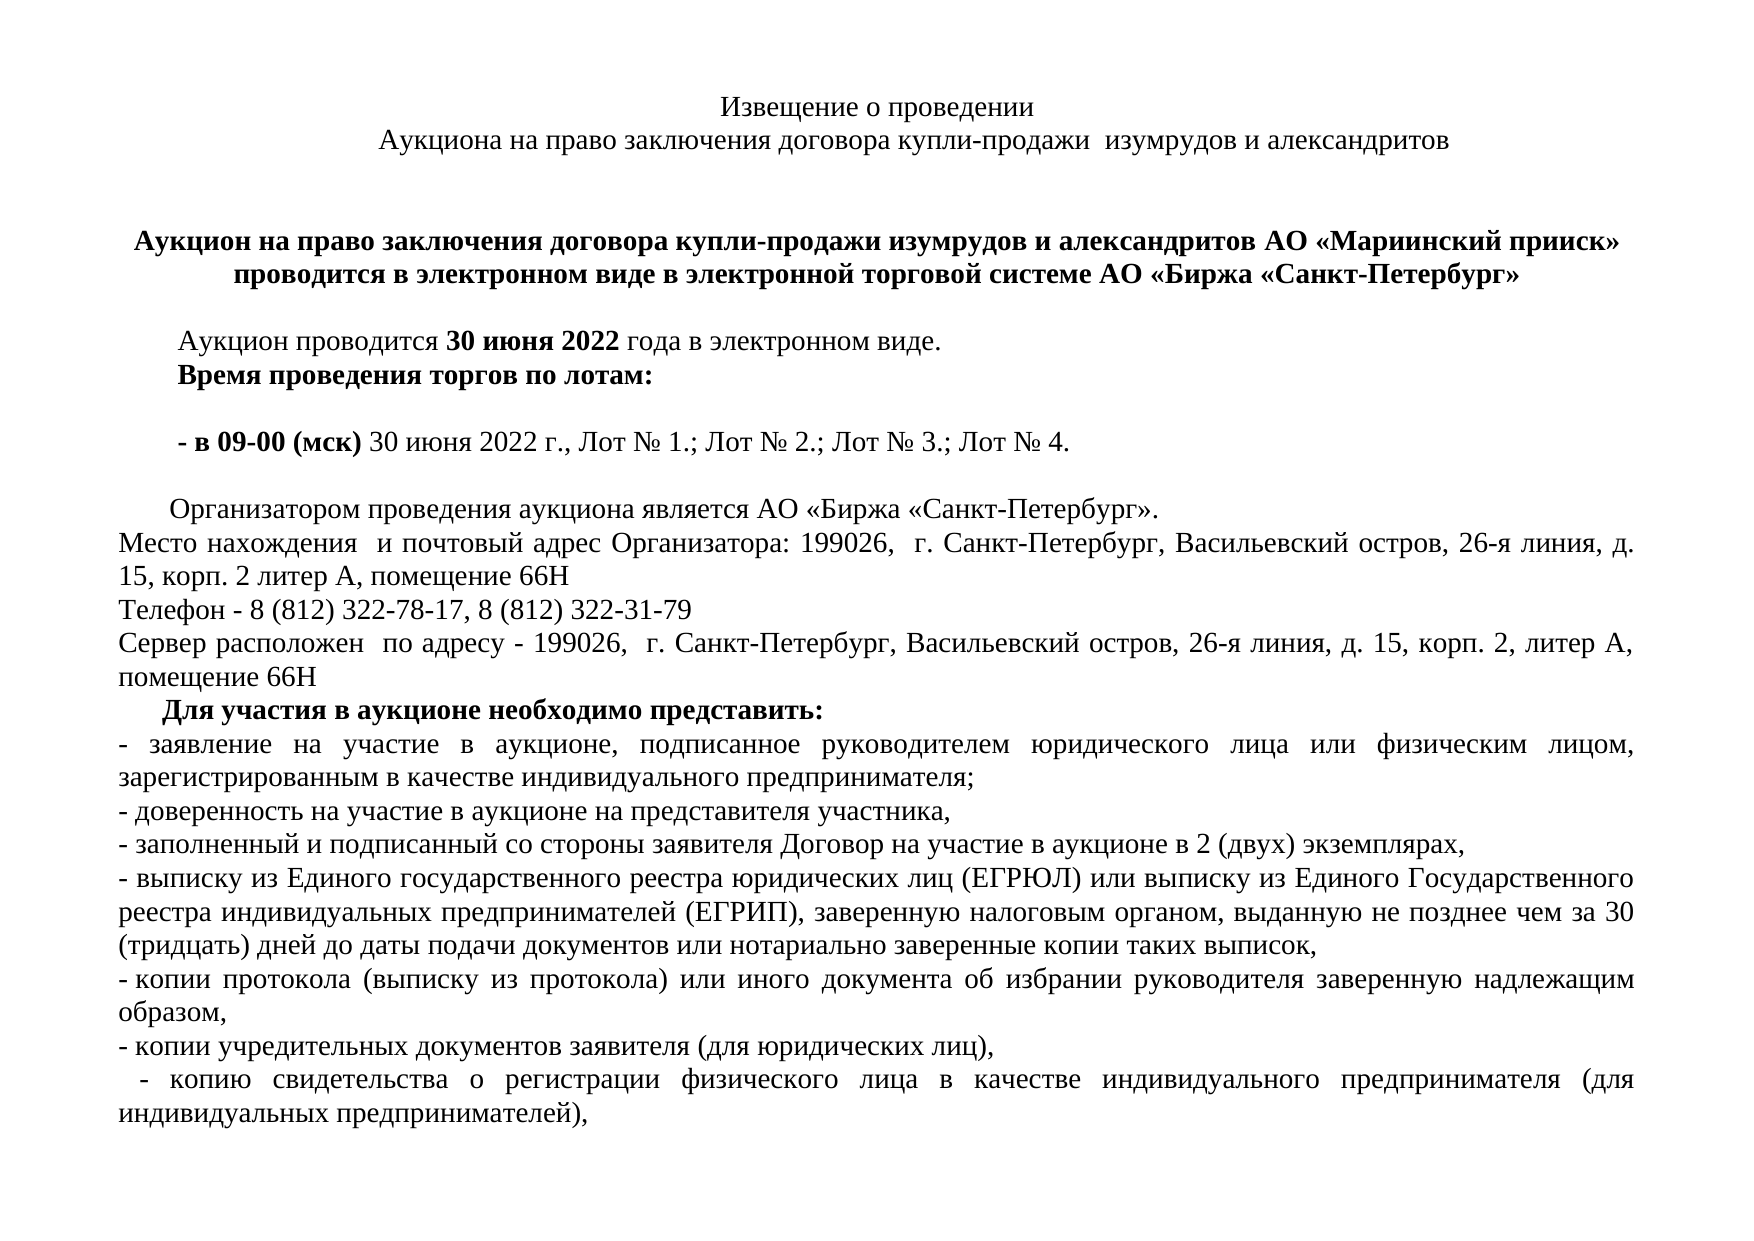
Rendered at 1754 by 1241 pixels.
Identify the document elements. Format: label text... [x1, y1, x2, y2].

text - копии учредительных документов заявителя (для юридических лиц), [118, 1028, 1636, 1061]
text Место нахождения и почтовый адрес Организатора: 199026, г. Санкт-Петербург, Васильевский остров, 26-я линия, д. 15, корп. 2 литер А, помещение 66Н [118, 525, 1636, 592]
text - доверенность на участие в аукционе на представителя участника, [118, 793, 1636, 827]
text - заявление на участие в аукционе, подписанное руководителем юридического лица или физическим лицом, зарегистрированным в качестве индивидуального предпринимателя; [118, 726, 1636, 793]
text - выписку из Единого государственного реестра юридических лиц (ЕГРЮЛ) или выписку из Единого Государственного реестра индивидуальных предпринимателей (ЕГРИП), заверенную налоговым органом, выданную не позднее чем за 30 (тридцать) дней до даты подачи документов или нотариально заверенные копии таких выписок, [118, 860, 1636, 961]
text Аукцион на право заключения договора купли-продажи изумрудов и александритов АО «Мариинский прииск» проводится в электронном виде в электронной торговой системе АО «Биржа «Санкт-Петербург» [118, 223, 1636, 290]
text Аукцион проводится 30 июня 2022 года в электронном виде. [118, 323, 1636, 357]
text - заполненный и подписанный со стороны заявителя Договор на участие в аукционе в 2 (двух) экземплярах, [118, 827, 1636, 860]
text - в 09-00 (мск) 30 июня 2022 г., Лот № 1.; Лот № 2.; Лот № 3.; Лот № 4. [118, 424, 1636, 458]
text Для участия в аукционе необходимо представить: [118, 692, 1636, 726]
text Извещение о проведении [118, 89, 1636, 122]
text Телефон - 8 (812) 322-78-17, 8 (812) 322-31-79 [118, 592, 1636, 625]
text - копию свидетельства о регистрации физического лица в качестве индивидуального предпринимателя (для индивидуальных предпринимателей), [118, 1061, 1636, 1128]
text Организатором проведения аукциона является АО «Биржа «Санкт-Петербург». [118, 491, 1636, 525]
text - копии протокола (выписку из протокола) или иного документа об избрании руководителя заверенную надлежащим образом, [118, 961, 1636, 1028]
text Время проведения торгов по лотам: [118, 357, 1636, 391]
text Сервер расположен по адресу - 199026, г. Санкт-Петербург, Васильевский остров, 26-я линия, д. 15, корп. 2, литер А, помещение 66Н [118, 625, 1636, 692]
text Аукциона на право заключения договора купли-продажи изумрудов и александритов [118, 122, 1636, 156]
